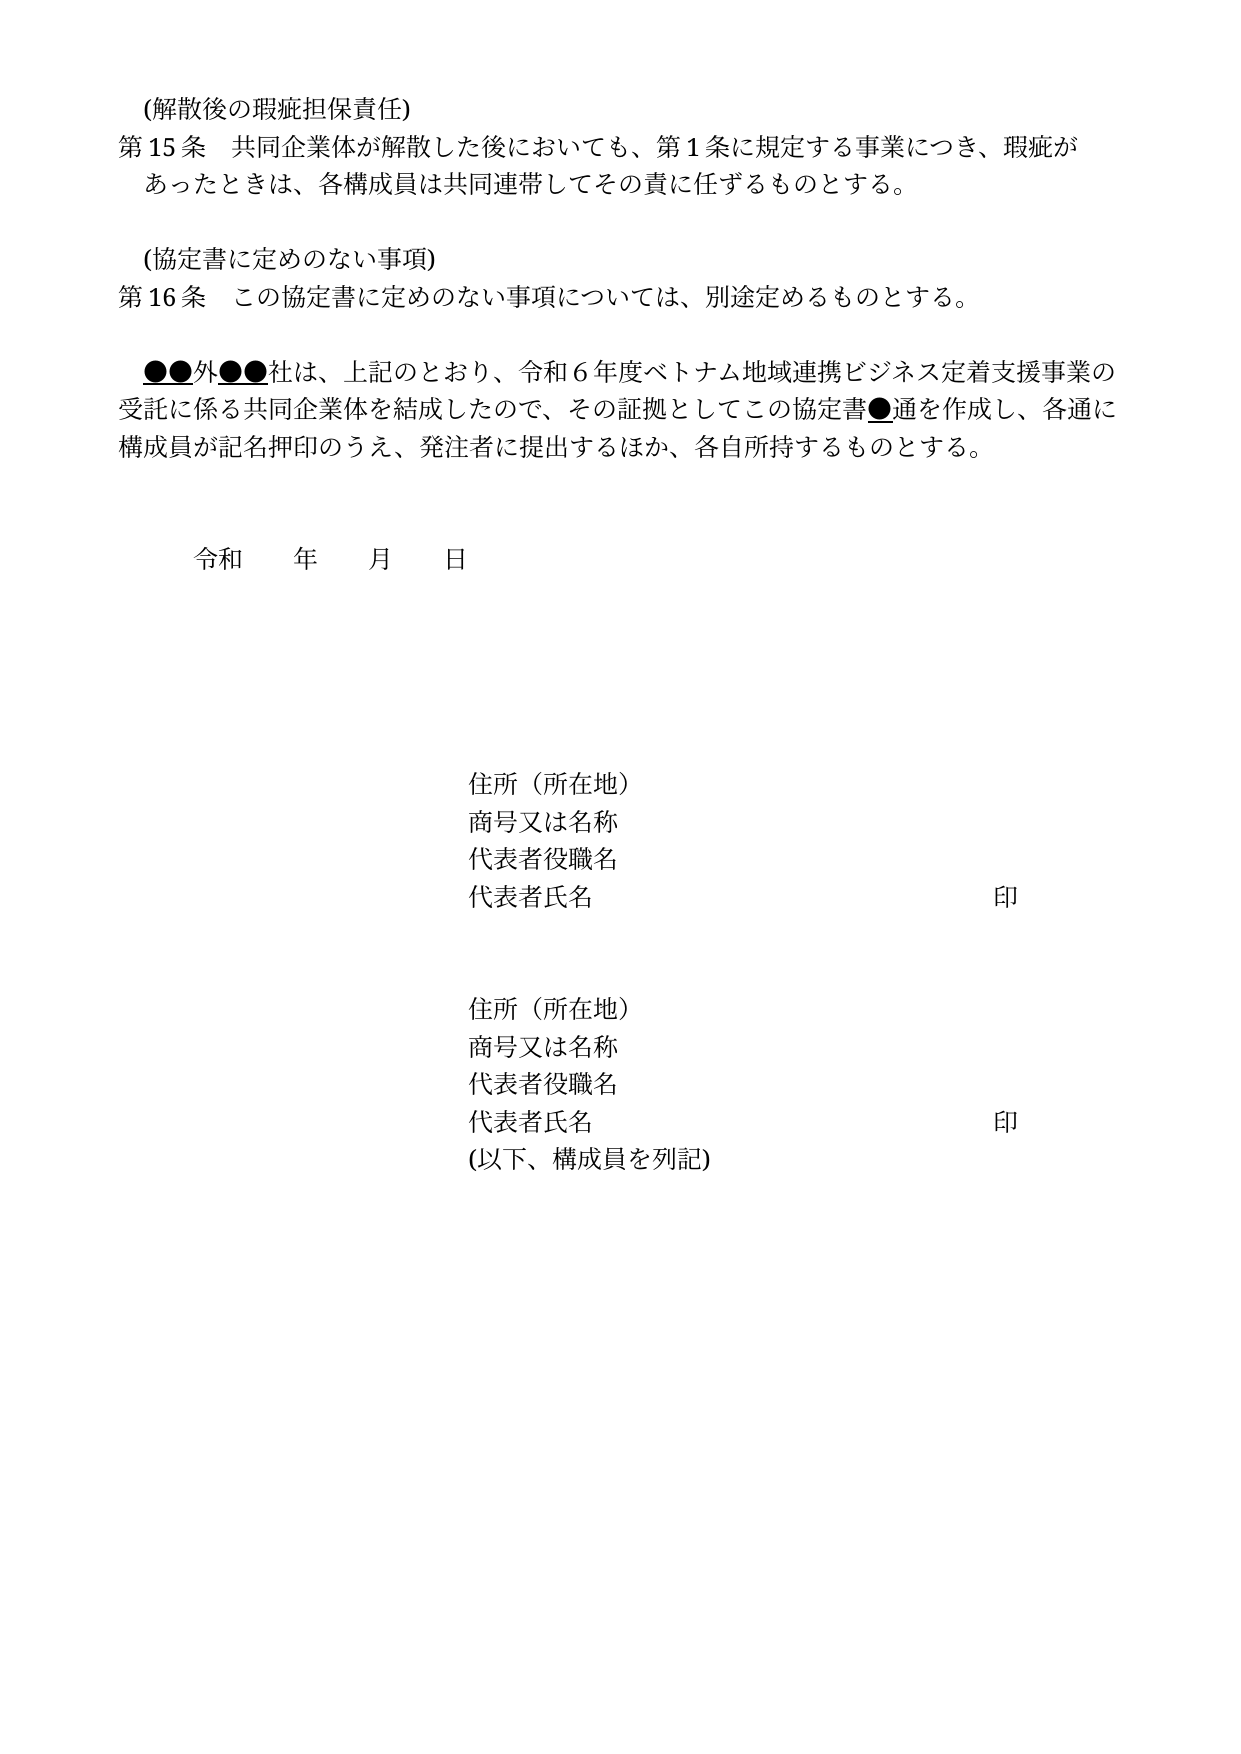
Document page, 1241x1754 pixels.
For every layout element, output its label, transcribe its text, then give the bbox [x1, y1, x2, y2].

text 住所（所在地） [118, 989, 1122, 1027]
text 第16条 この協定書に定めのない事項については、別途定めるものとする。 [118, 277, 1122, 314]
text (解散後の瑕疵担保責任) [118, 89, 1122, 127]
text 商号又は名称 [118, 1027, 1122, 1064]
text (以下、構成員を列記) [118, 1139, 1122, 1177]
text 代表者役職名 [118, 1064, 1122, 1102]
text 第15条 共同企業体が解散した後においても、第1条に規定する事業につき、瑕疵があったときは、各構成員は共同連帯してその責に任ずるものとする。 [118, 127, 1122, 202]
text 令和 年 月 日 [118, 539, 1122, 577]
text 代表者役職名 [118, 839, 1122, 877]
text ●●外●●社は、上記のとおり、令和６年度ベトナム地域連携ビジネス定着支援事業の受託に係る共同企業体を結成したので、その証拠としてこの協定書●通を作成し、各通に構成員が記名押印のうえ、発注者に提出するほか、各自所持するものとする。 [118, 352, 1122, 464]
text 代表者氏名 印 [118, 877, 1122, 914]
text 住所（所在地） [118, 764, 1122, 802]
text 代表者氏名 印 [118, 1102, 1122, 1139]
text 商号又は名称 [118, 802, 1122, 839]
text (協定書に定めのない事項) [118, 239, 1122, 277]
